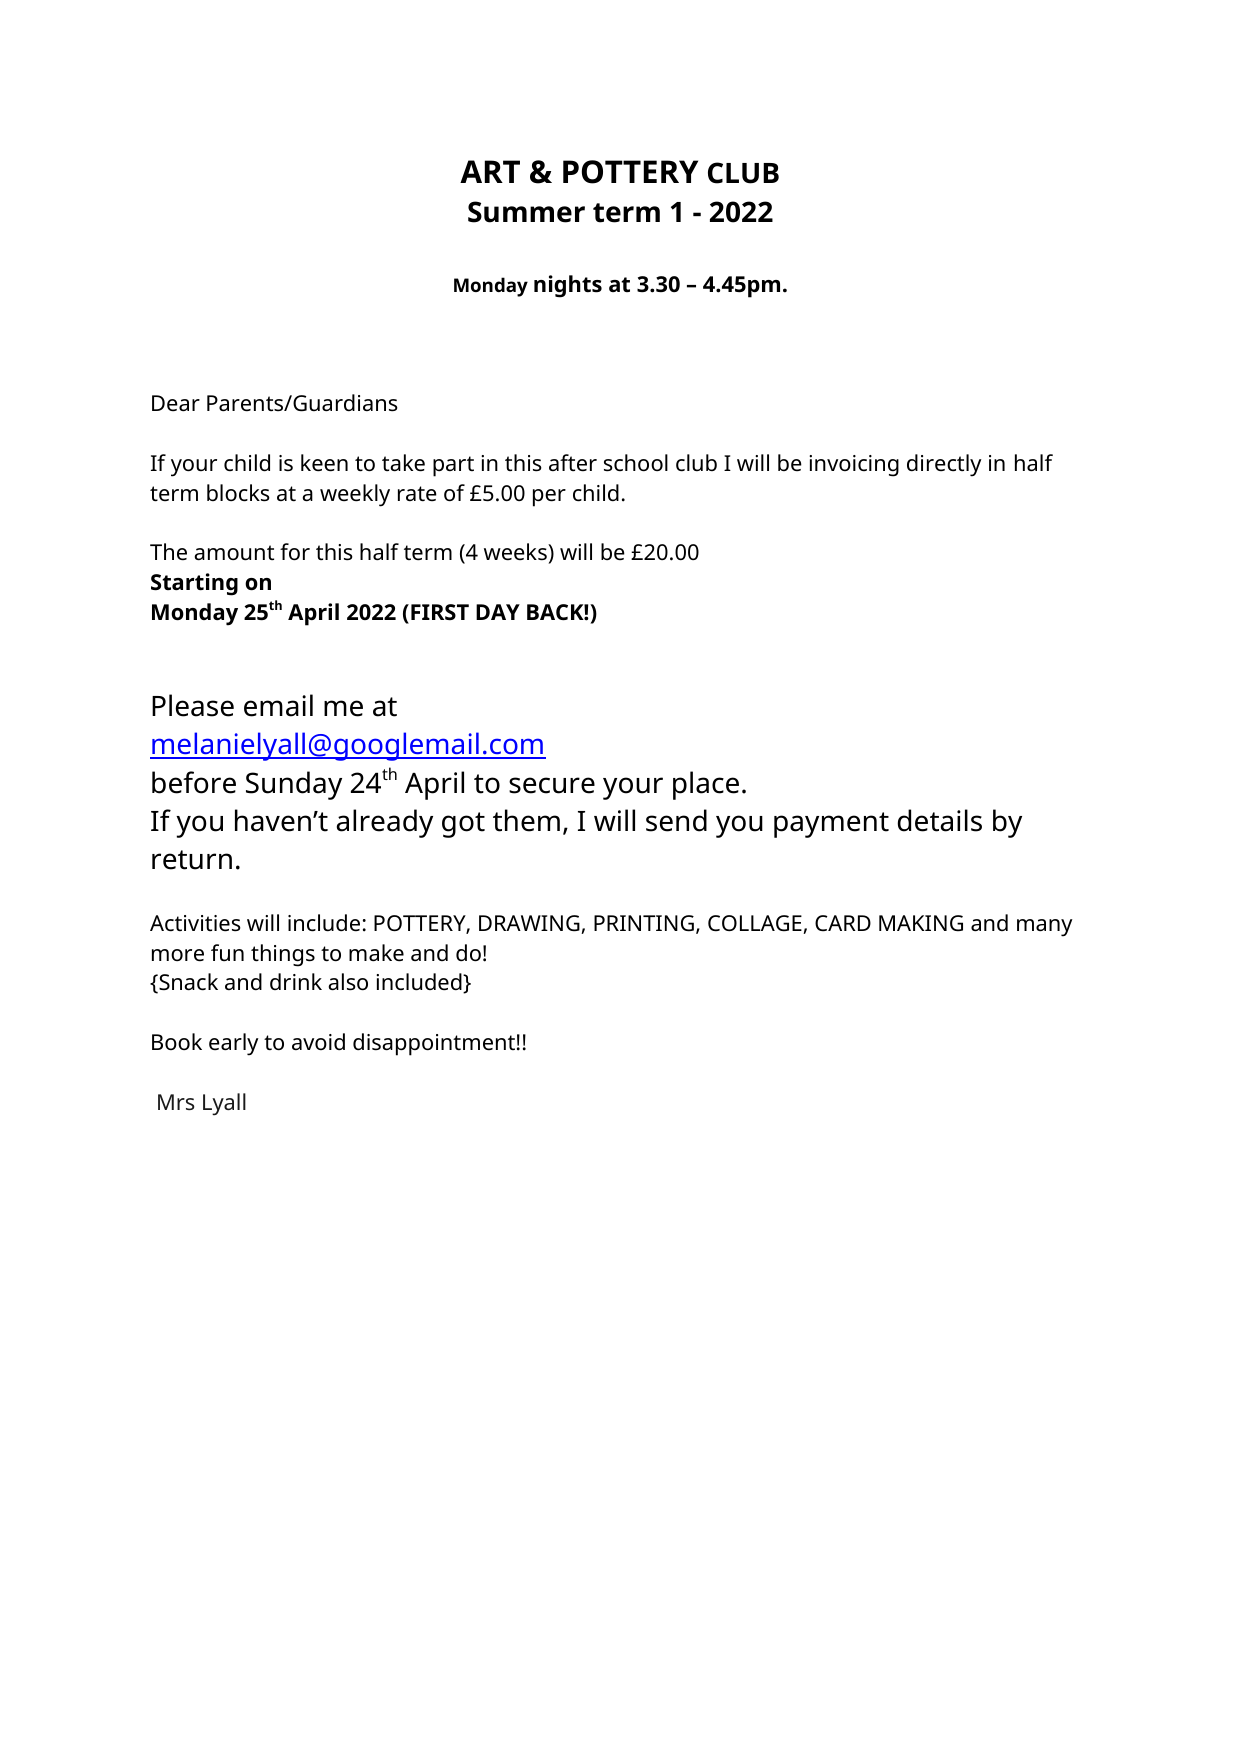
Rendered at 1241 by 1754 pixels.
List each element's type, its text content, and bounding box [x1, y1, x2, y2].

text If your child is keen to take part in this after school club I will be invoicing directly in half term blocks at a weekly rate of £5.00 per child. [150, 448, 1090, 508]
text melanielyall@googlemail.com [150, 725, 1090, 763]
text Dear Parents/Guardians [150, 388, 1090, 418]
text before Sunday 24th April to secure your place. [150, 763, 1090, 801]
text The amount for this half term (4 weeks) will be £20.00 [150, 537, 1090, 567]
text Activities will include: POTTERY, DRAWING, PRINTING, COLLAGE, CARD MAKING and many more fun things to make and do! [150, 908, 1090, 967]
text Monday nights at 3.30 – 4.45pm. [150, 269, 1090, 299]
text ART & POTTERY CLUB Summer term 1 - 2022 [150, 150, 1090, 231]
text Mrs Lyall [150, 1087, 1090, 1116]
text If you haven’t already got them, I will send you payment details by return. [150, 801, 1090, 878]
text Starting on Monday 25th April 2022 (FIRST DAY BACK!) [150, 567, 1090, 627]
text Book early to avoid disappointment!! [150, 1027, 1090, 1057]
text Please email me at [150, 686, 1090, 725]
text {Snack and drink also included} [150, 967, 1090, 997]
